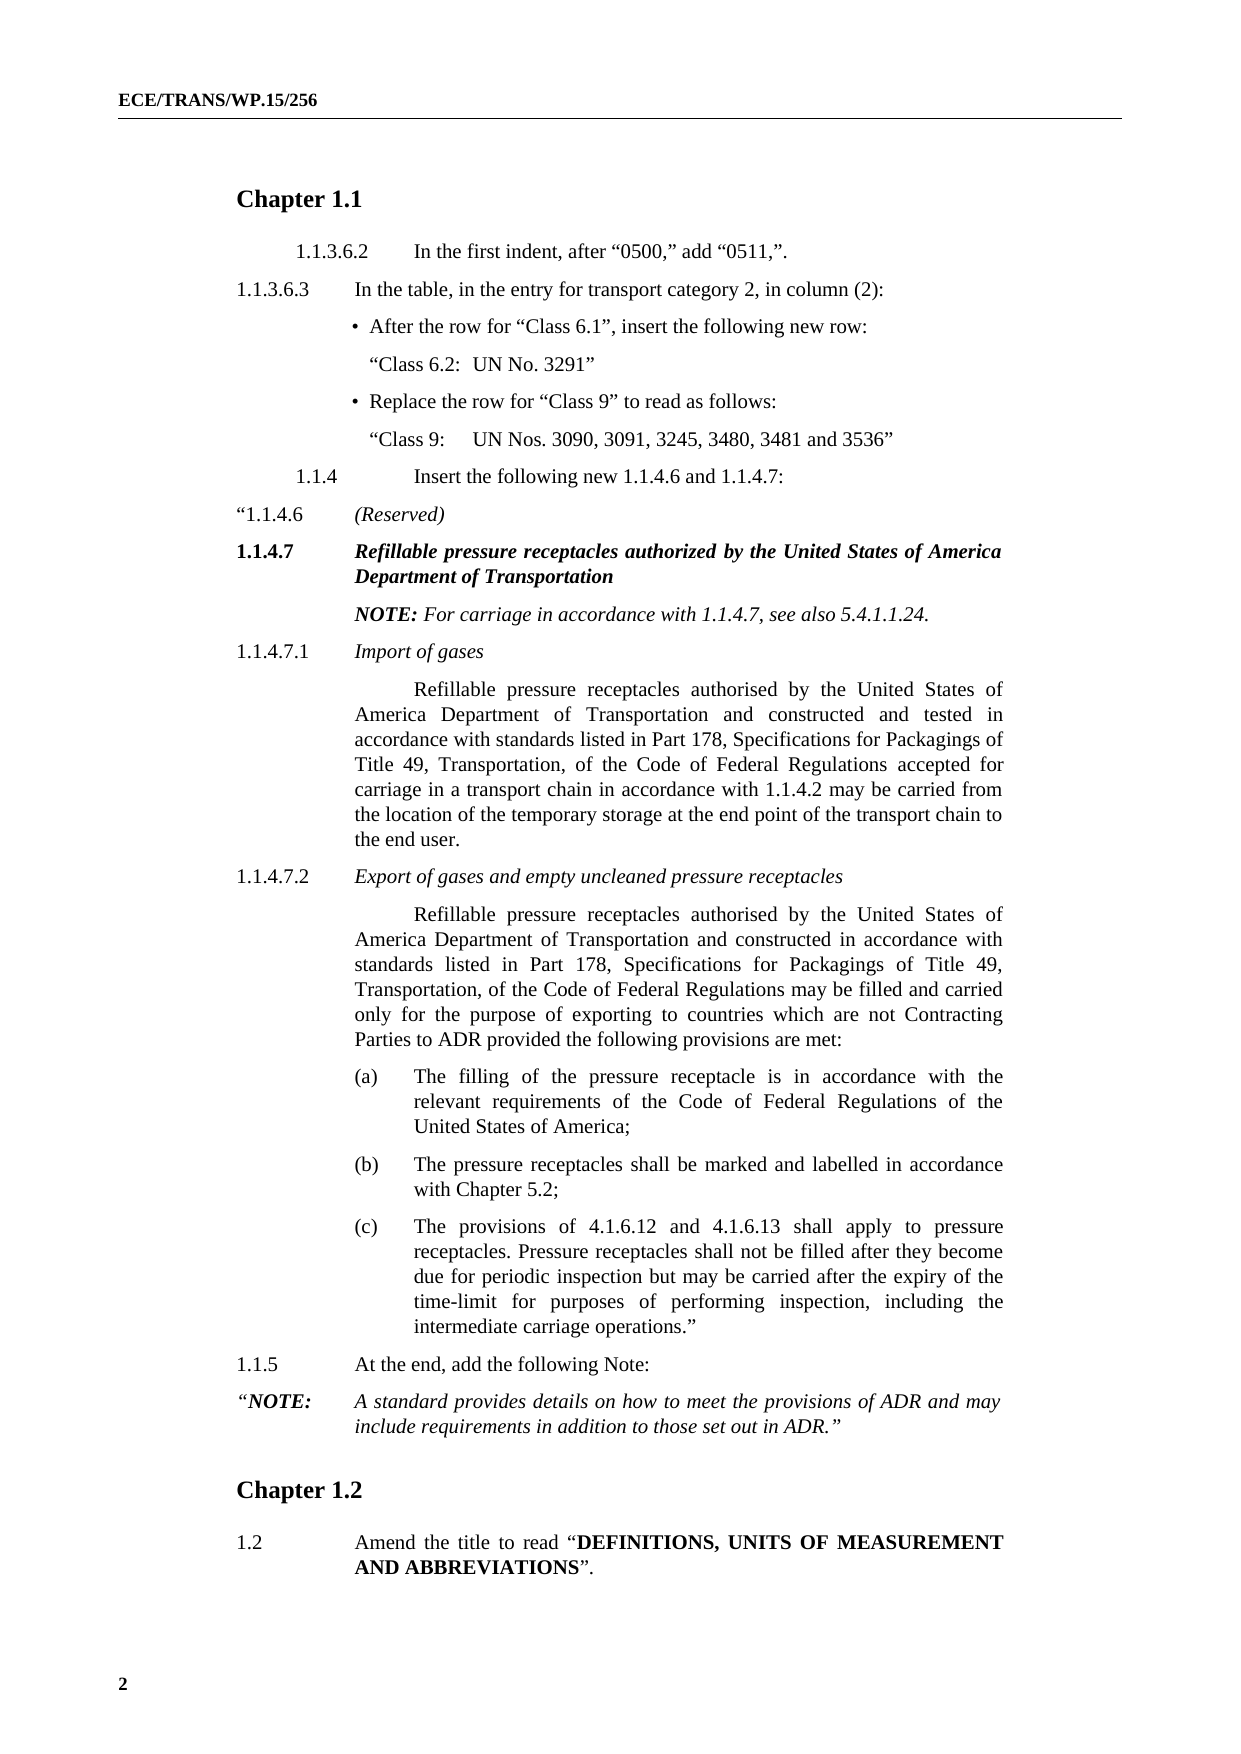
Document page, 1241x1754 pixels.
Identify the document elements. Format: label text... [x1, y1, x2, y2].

text “Class 9: UN Nos. 3090, 3091, 3245, 3480, 3481 and 3536” [236, 426, 1004, 451]
text “Class 6.2: UN No. 3291” [236, 351, 1004, 376]
text 1.1.3.6.2 In the first indent, after “0500,” add “0511,”. [236, 238, 1004, 263]
text Refillable pressure receptacles authorised by the United States of America Department of Transportation and constructed in accordance with standards listed in Part 178, Specifications for Packagings of Title 49, Transportation, of the Code of Federal Regulations may be filled and carried only for the purpose of exporting to countries which are not Contracting Parties to ADR provided the following provisions are met: [236, 901, 1004, 1051]
text Replace the row for “Class 9” to read as follows: [351, 388, 1004, 413]
text Chapter 1.1 [118, 185, 1004, 213]
text 1.1.3.6.3 In the table, in the entry for transport category 2, in column (2): [236, 276, 1004, 301]
text 1.1.4 Insert the following new 1.1.4.6 and 1.1.4.7: [236, 463, 1004, 488]
text 1.1.4.7 Refillable pressure receptacles authorized by the United States of America Department of Transportation [236, 538, 1004, 588]
text (a) The filling of the pressure receptacle is in accordance with the relevant requirements of the Code of Federal Regulations of the United States of America; [354, 1063, 1004, 1138]
text 1.1.4.7.2 Export of gases and empty uncleaned pressure receptacles [236, 863, 1004, 888]
text Chapter 1.2 [118, 1476, 1004, 1504]
text (b) The pressure receptacles shall be marked and labelled in accordance with Chapter 5.2; [354, 1151, 1004, 1201]
text (c) The provisions of 4.1.6.12 and 4.1.6.13 shall apply to pressure receptacles. Pressure receptacles shall not be filled after they become due for periodic inspection but may be carried after the expiry of the time-limit for purposes of performing inspection, including the intermediate carriage operations.” [354, 1213, 1004, 1338]
text “1.1.4.6 (Reserved) [236, 501, 1004, 526]
text 1.1.5 At the end, add the following Note: [236, 1351, 1004, 1376]
text NOTE: For carriage in accordance with 1.1.4.7, see also 5.4.1.1.24. [236, 601, 1004, 626]
text Refillable pressure receptacles authorised by the United States of America Department of Transportation and constructed and tested in accordance with standards listed in Part 178, Specifications for Packagings of Title 49, Transportation, of the Code of Federal Regulations accepted for carriage in a transport chain in accordance with 1.1.4.2 may be carried from the location of the temporary storage at the end point of the transport chain to the end user. [236, 676, 1004, 851]
text “NOTE: A standard provides details on how to meet the provisions of ADR and may include requirements in addition to those set out in ADR.” [236, 1388, 1004, 1438]
text 1.1.4.7.1 Import of gases [236, 638, 1004, 663]
text After the row for “Class 6.1”, insert the following new row: [351, 313, 1004, 338]
text 1.2 Amend the title to read “DEFINITIONS, UNITS OF MEASUREMENT AND ABBREVIATIONS”. [236, 1529, 1004, 1579]
